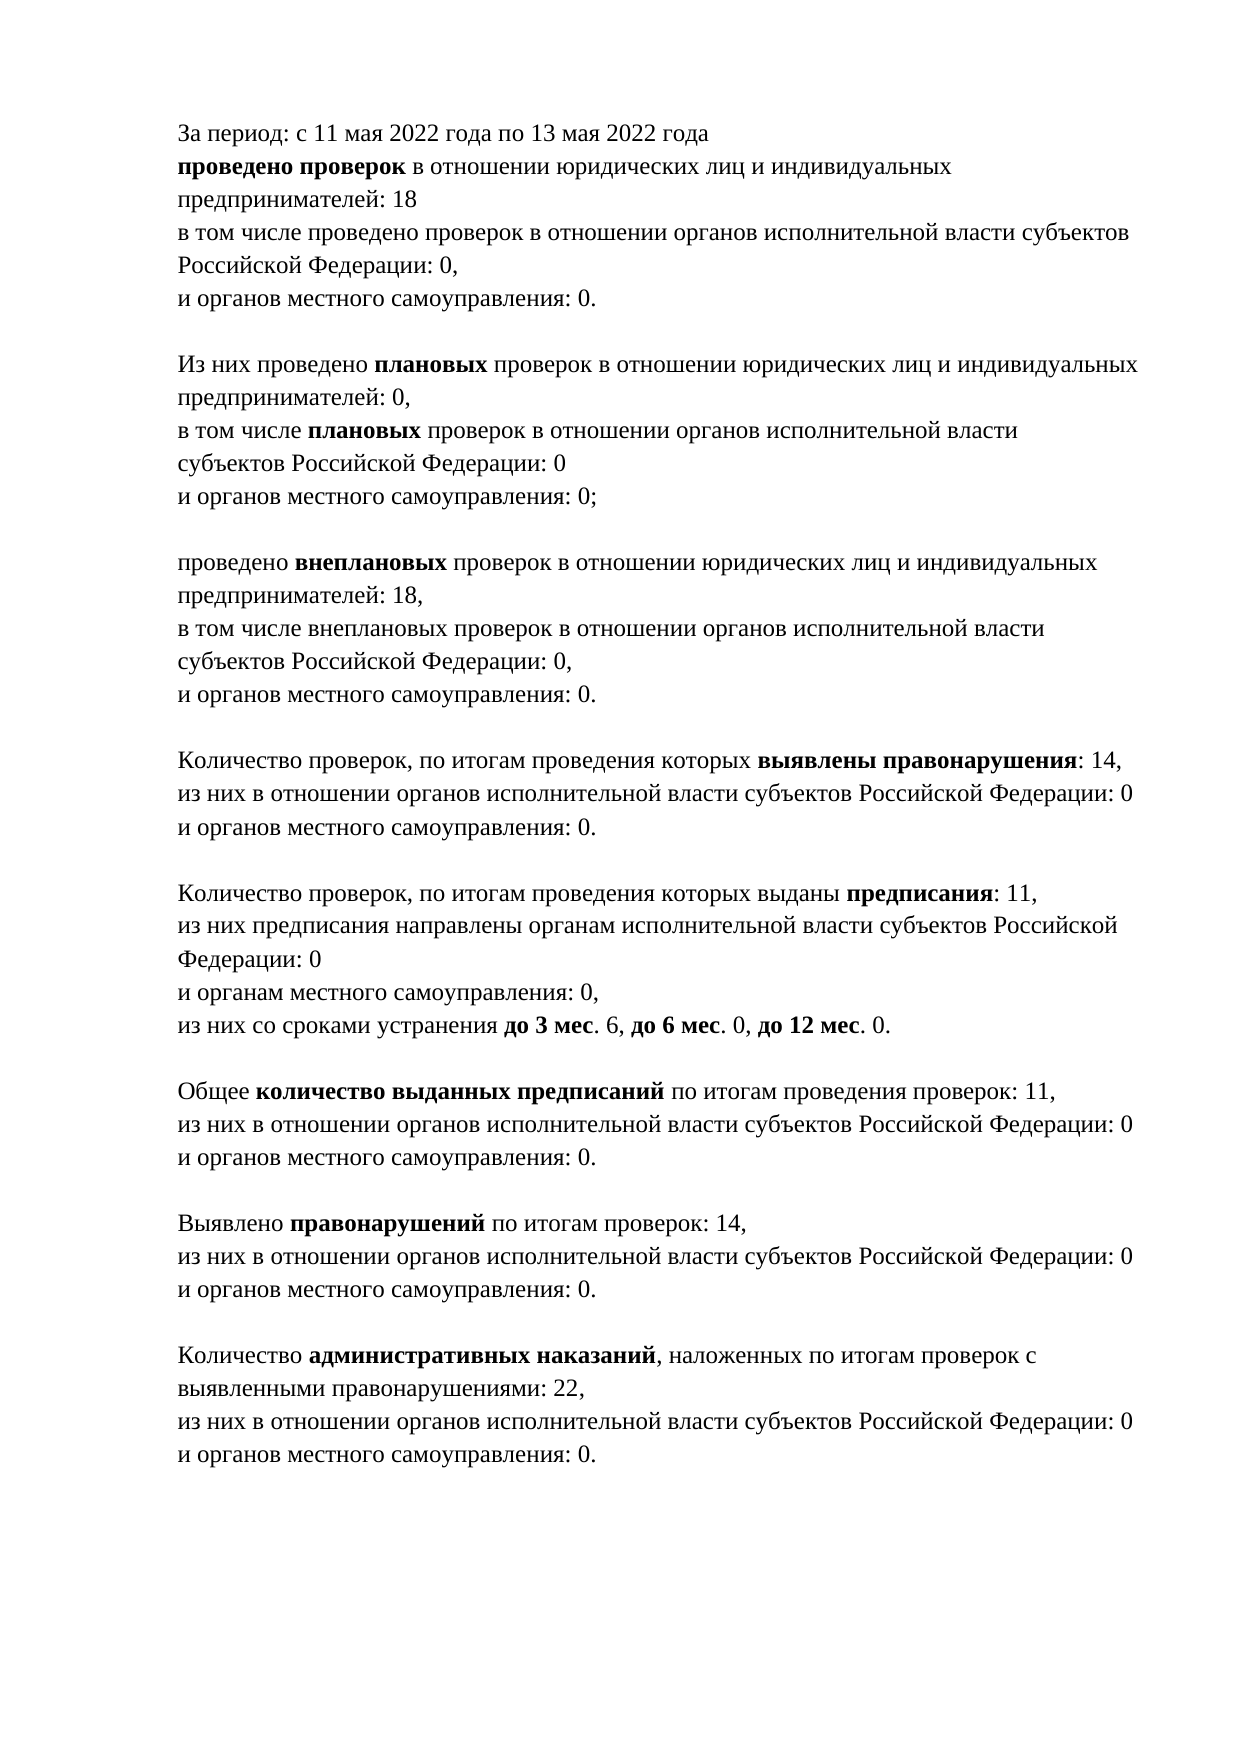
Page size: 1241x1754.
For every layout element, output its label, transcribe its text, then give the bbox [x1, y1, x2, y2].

text и органов местного самоуправления: 0. [177, 283, 1152, 312]
text из них предписания направлены органам исполнительной власти субъектов Российской Федерации: 0 [177, 911, 1152, 972]
text и органов местного самоуправления: 0. [177, 1142, 1152, 1171]
text Общее количество выданных предписаний по итогам проведения проверок: 11, [177, 1076, 1152, 1104]
text и органам местного самоуправления: 0, [177, 977, 1152, 1005]
text из них в отношении органов исполнительной власти субъектов Российской Федерации: 0 [177, 778, 1152, 807]
text из них в отношении органов исполнительной власти субъектов Российской Федерации: 0 [177, 1406, 1152, 1435]
text в том числе плановых проверок в отношении органов исполнительной власти [177, 415, 1152, 444]
text из них в отношении органов исполнительной власти субъектов Российской Федерации: 0 [177, 1241, 1152, 1269]
text Выявлено правонарушений по итогам проверок: 14, [177, 1208, 1152, 1237]
text в том числе внеплановых проверок в отношении органов исполнительной власти субъектов Российской Федерации: 0, [177, 613, 1152, 675]
text предпринимателей: 18 [177, 184, 1152, 213]
text проведено внеплановых проверок в отношении юридических лиц и индивидуальных предпринимателей: 18, [177, 547, 1152, 609]
text субъектов Российской Федерации: 0 [177, 448, 1152, 477]
text и органов местного самоуправления: 0. [177, 1274, 1152, 1303]
text из них в отношении органов исполнительной власти субъектов Российской Федерации: 0 [177, 1109, 1152, 1137]
text и органов местного самоуправления: 0; [177, 481, 1152, 510]
text Количество проверок, по итогам проведения которых выданы предписания: 11, [177, 878, 1152, 906]
text и органов местного самоуправления: 0. [177, 812, 1152, 840]
text в том числе проведено проверок в отношении органов исполнительной власти субъектов Российской Федерации: 0, [177, 217, 1152, 279]
text За период: с 11 мая 2022 года по 13 мая 2022 года [177, 118, 1152, 147]
text и органов местного самоуправления: 0. [177, 679, 1152, 708]
text Количество проверок, по итогам проведения которых выявлены правонарушения: 14, [177, 746, 1152, 774]
text из них со сроками устранения до 3 мес. 6, до 6 мес. 0, до 12 мес. 0. [177, 1010, 1152, 1038]
text и органов местного самоуправления: 0. [177, 1439, 1152, 1468]
text Из них проведено плановых проверок в отношении юридических лиц и индивидуальных предпринимателей: 0, [177, 349, 1152, 411]
text проведено проверок в отношении юридических лиц и индивидуальных [177, 151, 1152, 180]
text Количество административных наказаний, наложенных по итогам проверок с выявленными правонарушениями: 22, [177, 1340, 1152, 1402]
